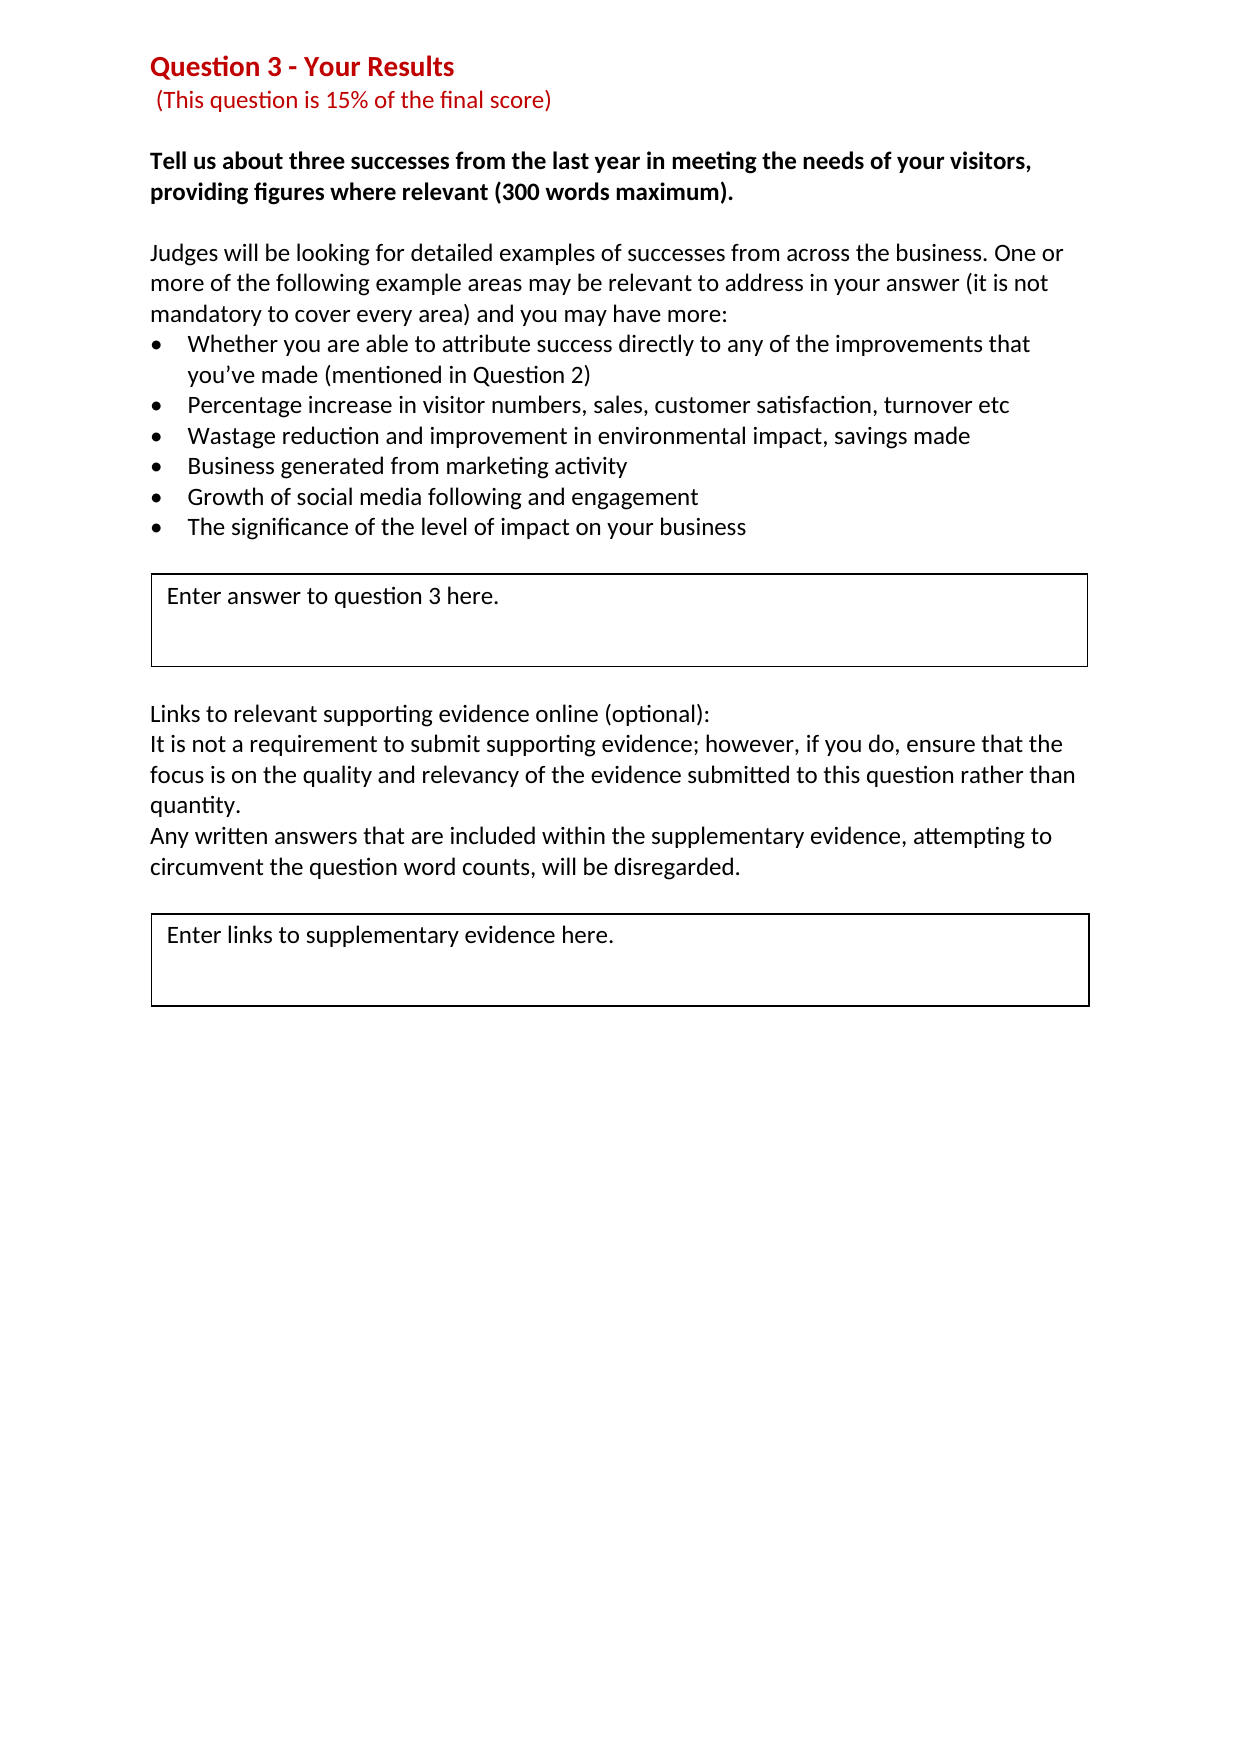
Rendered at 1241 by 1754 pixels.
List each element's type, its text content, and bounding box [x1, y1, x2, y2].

text It is not a requirement to submit supporting evidence; however, if you do, ensure that the focus is on the quality and relevancy of the evidence submitted to this question rather than quantity. [150, 729, 1090, 820]
list Whether you are able to attribute success directly to any of the improvements that you’ve made (mentioned in Question 2) [150, 328, 1090, 389]
subtitle Question 3 - Your Results [150, 48, 1090, 84]
list The significance of the level of impact on your business [150, 511, 1090, 542]
text Judges will be looking for detailed examples of successes from across the business. One or more of the following example areas may be relevant to address in your answer (it is not mandatory to cover every area) and you may have more: [150, 237, 1090, 328]
list Business generated from marketing activity [150, 450, 1090, 481]
list Growth of social media following and engagement [150, 481, 1090, 511]
text Links to relevant supporting evidence online (optional): [150, 698, 1090, 729]
text Tell us about three successes from the last year in meeting the needs of your visitors, providing figures where relevant (300 words maximum). [150, 145, 1090, 206]
list Wastage reduction and improvement in environmental impact, savings made [150, 420, 1090, 450]
text (This question is 15% of the final score) [150, 84, 1090, 115]
list Percentage increase in visitor numbers, sales, customer satisfaction, turnover etc [150, 389, 1090, 420]
text Any written answers that are included within the supplementary evidence, attempting to circumvent the question word counts, will be disregarded. [150, 820, 1090, 881]
